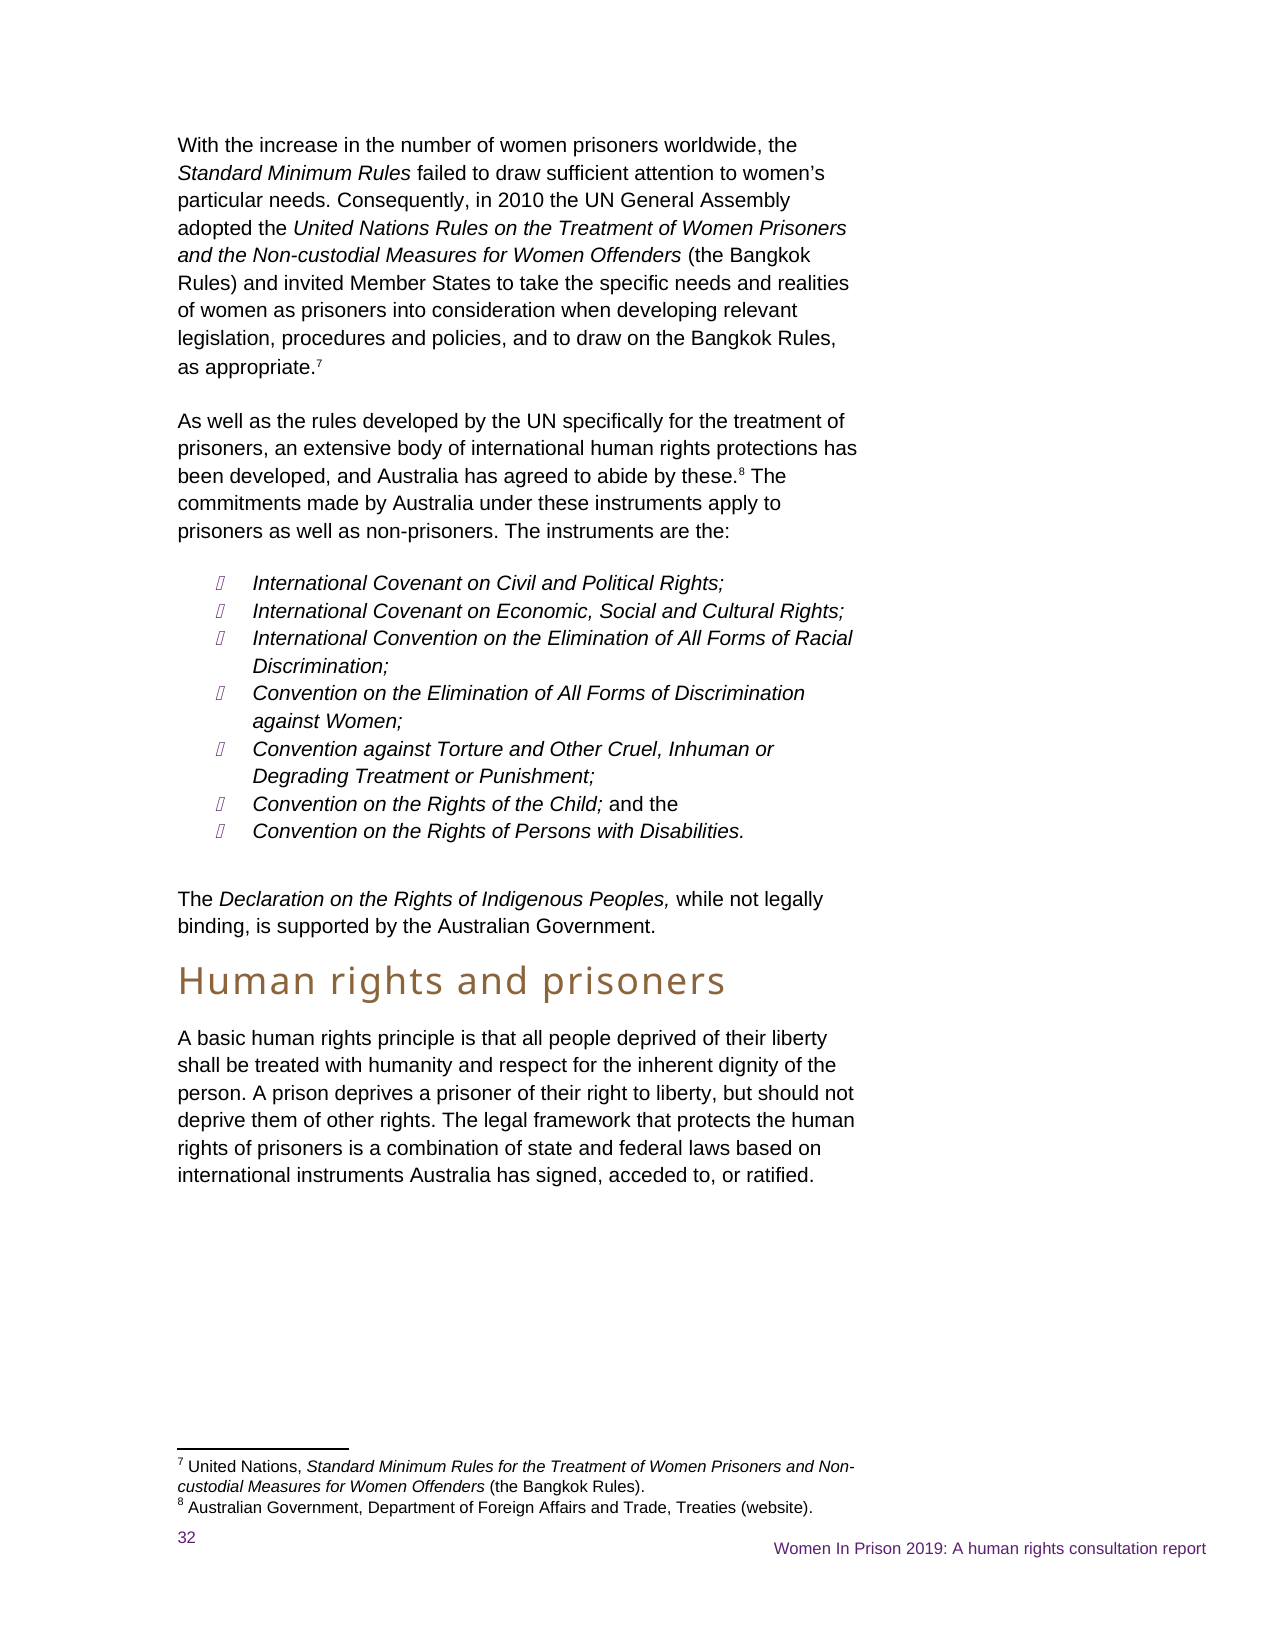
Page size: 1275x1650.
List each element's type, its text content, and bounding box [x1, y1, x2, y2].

list Convention on the Elimination of All Forms of Discrimination against Women; [215, 681, 862, 733]
text With the increase in the number of women prisoners worldwide, the Standard Minimum Rules failed to draw sufficient attention to women’s particular needs. Consequently, in 2010 the UN General Assembly adopted the United Nations Rules on the Treatment of Women Prisoners and the Non-custodial Measures for Women Offenders (the Bangkok Rules) and invited Member States to take the specific needs and realities of women as prisoners into consideration when developing relevant legislation, procedures and policies, and to draw on the Bangkok Rules, as appropriate. [177, 133, 862, 379]
text The Declaration on the Rights of Indigenous Peoples, while not legally binding, is supported by the Australian Government. [177, 887, 862, 938]
list Convention against Torture and Other Cruel, Inhuman or Degrading Treatment or Punishment; [215, 736, 862, 788]
list A basic human rights principle is that all people deprived of their liberty shall be treated with humanity and respect for the inherent dignity of the person. A prison deprives a prisoner of their right to liberty, but should not deprive them of other rights. The legal framework that protects the human rights of prisoners is a combination of state and federal laws based on international instruments Australia has signed, acceded to, or ratified. [177, 1025, 862, 1187]
text As well as the rules developed by the UN specifically for the treatment of prisoners, an extensive body of international human rights protections has been developed, and Australia has agreed to abide by these. The commitments made by Australia under these instruments apply to prisoners as well as non-prisoners. The instruments are the: [177, 408, 862, 542]
subtitle Human rights and prisoners [177, 954, 862, 1005]
list International Covenant on Economic, Social and Cultural Rights; [215, 598, 862, 623]
list International Covenant on Civil and Political Rights; [215, 571, 862, 595]
list Convention on the Rights of the Child; and the [215, 791, 862, 816]
list Convention on the Rights of Persons with Disabilities. [215, 819, 862, 843]
list International Convention on the Elimination of All Forms of Racial Discrimination; [215, 626, 862, 678]
